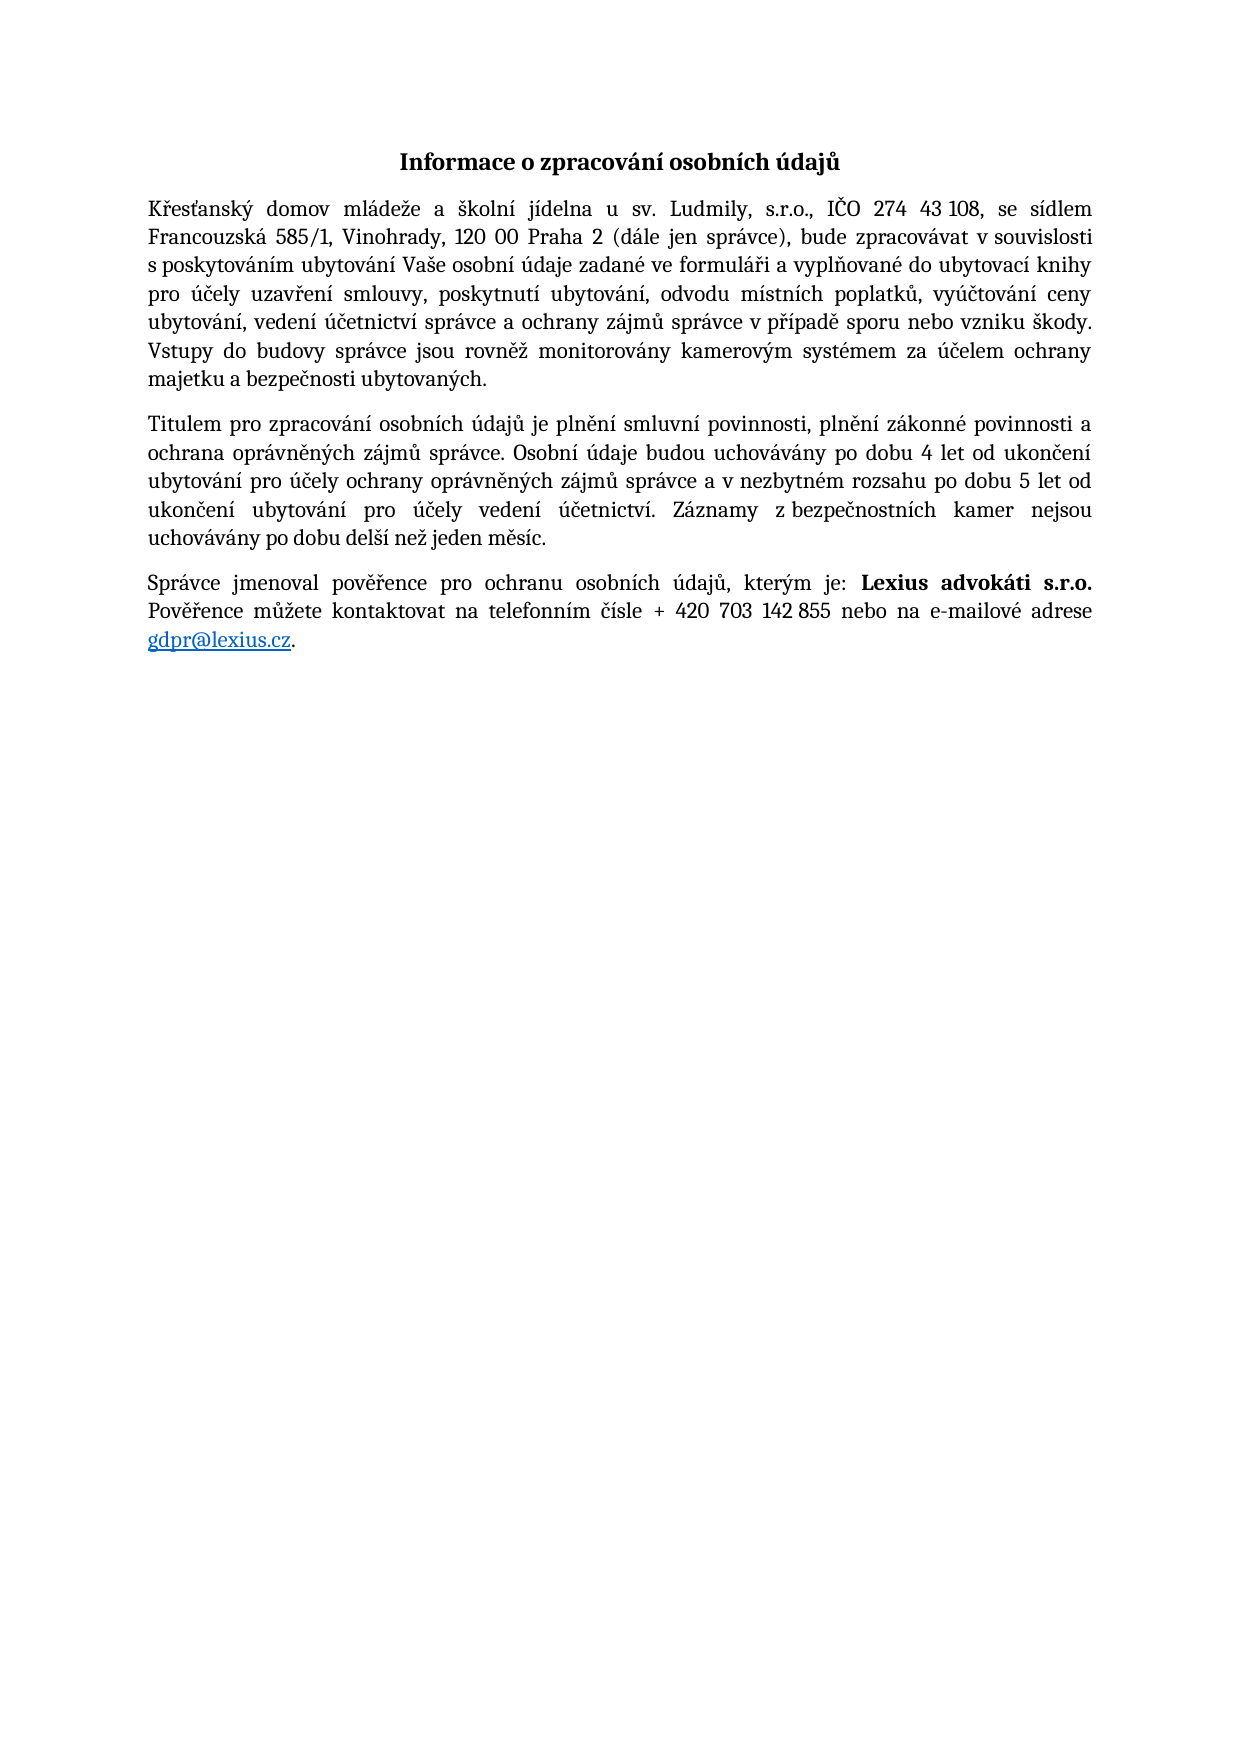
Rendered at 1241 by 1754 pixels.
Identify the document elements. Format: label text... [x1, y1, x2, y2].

text Titulem pro zpracování osobních údajů je plnění smluvní povinnosti, plnění zákonné povinnosti a ochrana oprávněných zájmů správce. Osobní údaje budou uchovávány po dobu 4 let od ukončení ubytování pro účely ochrany oprávněných zájmů správce a v nezbytném rozsahu po dobu 5 let od ukončení ubytování pro účely vedení účetnictví. Záznamy z bezpečnostních kamer nejsou uchovávány po dobu delší než jeden měsíc. [148, 411, 1093, 551]
text Křesťanský domov mládeže a školní jídelna u sv. Ludmily, s.r.o., IČO 274 43 108, se sídlem Francouzská 585/1, Vinohrady, 120 00 Praha 2 (dále jen správce), bude zpracovávat v souvislosti s poskytováním ubytování Vaše osobní údaje zadané ve formuláři a vyplňované do ubytovací knihy pro účely uzavření smlouvy, poskytnutí ubytování, odvodu místních poplatků, vyúčtování ceny ubytování, vedení účetnictví správce a ochrany zájmů správce v případě sporu nebo vzniku škody. Vstupy do budovy správce jsou rovněž monitorovány kamerovým systémem za účelem ochrany majetku a bezpečnosti ubytovaných. [148, 195, 1093, 392]
text Správce jmenoval pověřence pro ochranu osobních údajů, kterým je: Lexius advokáti s.r.o. Pověřence můžete kontaktovat na telefonním čísle + 420 703 142 855 nebo na e-mailové adrese gdpr@lexius.cz. [148, 570, 1093, 653]
text Informace o zpracování osobních údajů [148, 148, 1093, 176]
